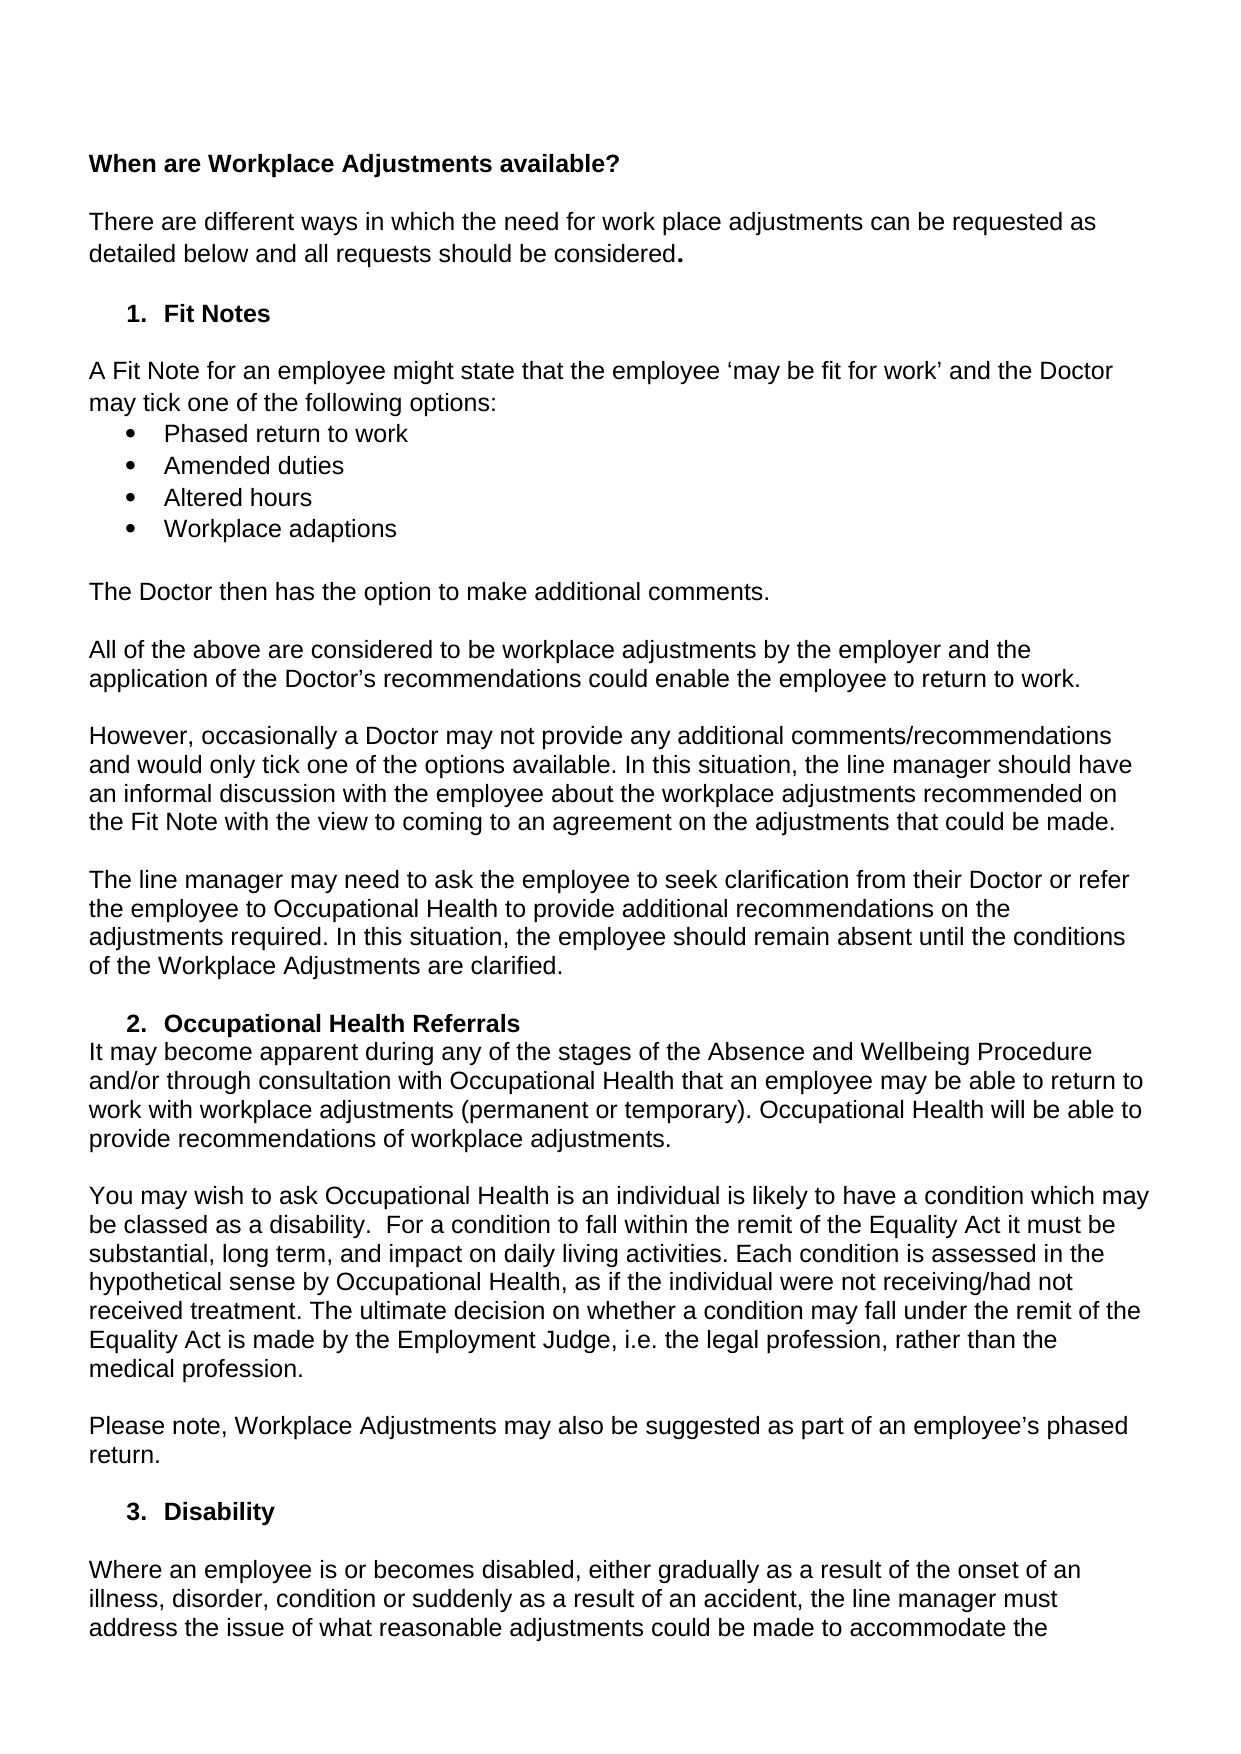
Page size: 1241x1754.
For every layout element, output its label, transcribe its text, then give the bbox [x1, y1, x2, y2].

text The Doctor then has the option to make additional comments. [89, 577, 1152, 606]
text There are different ways in which the need for work place adjustments can be requested as detailed below and all requests should be considered. [89, 207, 1152, 270]
text The line manager may need to ask the employee to seek clarification from their Doctor or refer the employee to Occupational Health to provide additional recommendations on the adjustments required. In this situation, the employee should remain absent until the conditions of the Workplace Adjustments are clarified. [89, 865, 1152, 980]
text Please note, Workplace Adjustments may also be suggested as part of an employee’s phased return. [89, 1411, 1152, 1469]
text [89, 1555, 1152, 1642]
list Fit Notes [126, 298, 1152, 327]
list Occupational Health Referrals [126, 1009, 1152, 1037]
text A Fit Note for an employee might state that the employee ‘may be fit for work’ and the Doctor may tick one of the following options: [89, 356, 1152, 416]
text All of the above are considered to be workplace adjustments by the employer and the application of the Doctor’s recommendations could enable the employee to return to work. [89, 635, 1152, 692]
list Disability [126, 1497, 1152, 1526]
list Amended duties [126, 451, 1152, 480]
list Workplace adaptions [126, 514, 1152, 543]
text You may wish to ask Occupational Health is an individual is likely to have a condition which may be classed as a disability. For a condition to fall within the remit of the Equality Act it must be substantial, long term, and impact on daily living activities. Each condition is assessed in the hypothetical sense by Occupational Health, as if the individual were not receiving/had not received treatment. The ultimate decision on whether a condition may fall under the remit of the Equality Act is made by the Employment Judge, i.e. the legal profession, rather than the medical profession. [89, 1181, 1152, 1382]
text However, occasionally a Doctor may not provide any additional comments/recommendations and would only tick one of the options available. In this situation, the line manager should have an informal discussion with the employee about the workplace adjustments recommended on the Fit Note with the view to coming to an agreement on the adjustments that could be made. [89, 721, 1152, 836]
list Phased return to work [126, 419, 1152, 448]
list Altered hours [126, 482, 1152, 511]
text It may become apparent during any of the stages of the Absence and Wellbeing Procedure and/or through consultation with Occupational Health that an employee may be able to return to work with workplace adjustments (permanent or temporary). Occupational Health will be able to provide recommendations of workplace adjustments. [89, 1037, 1152, 1152]
text When are Workplace Adjustments available? [89, 149, 1152, 178]
